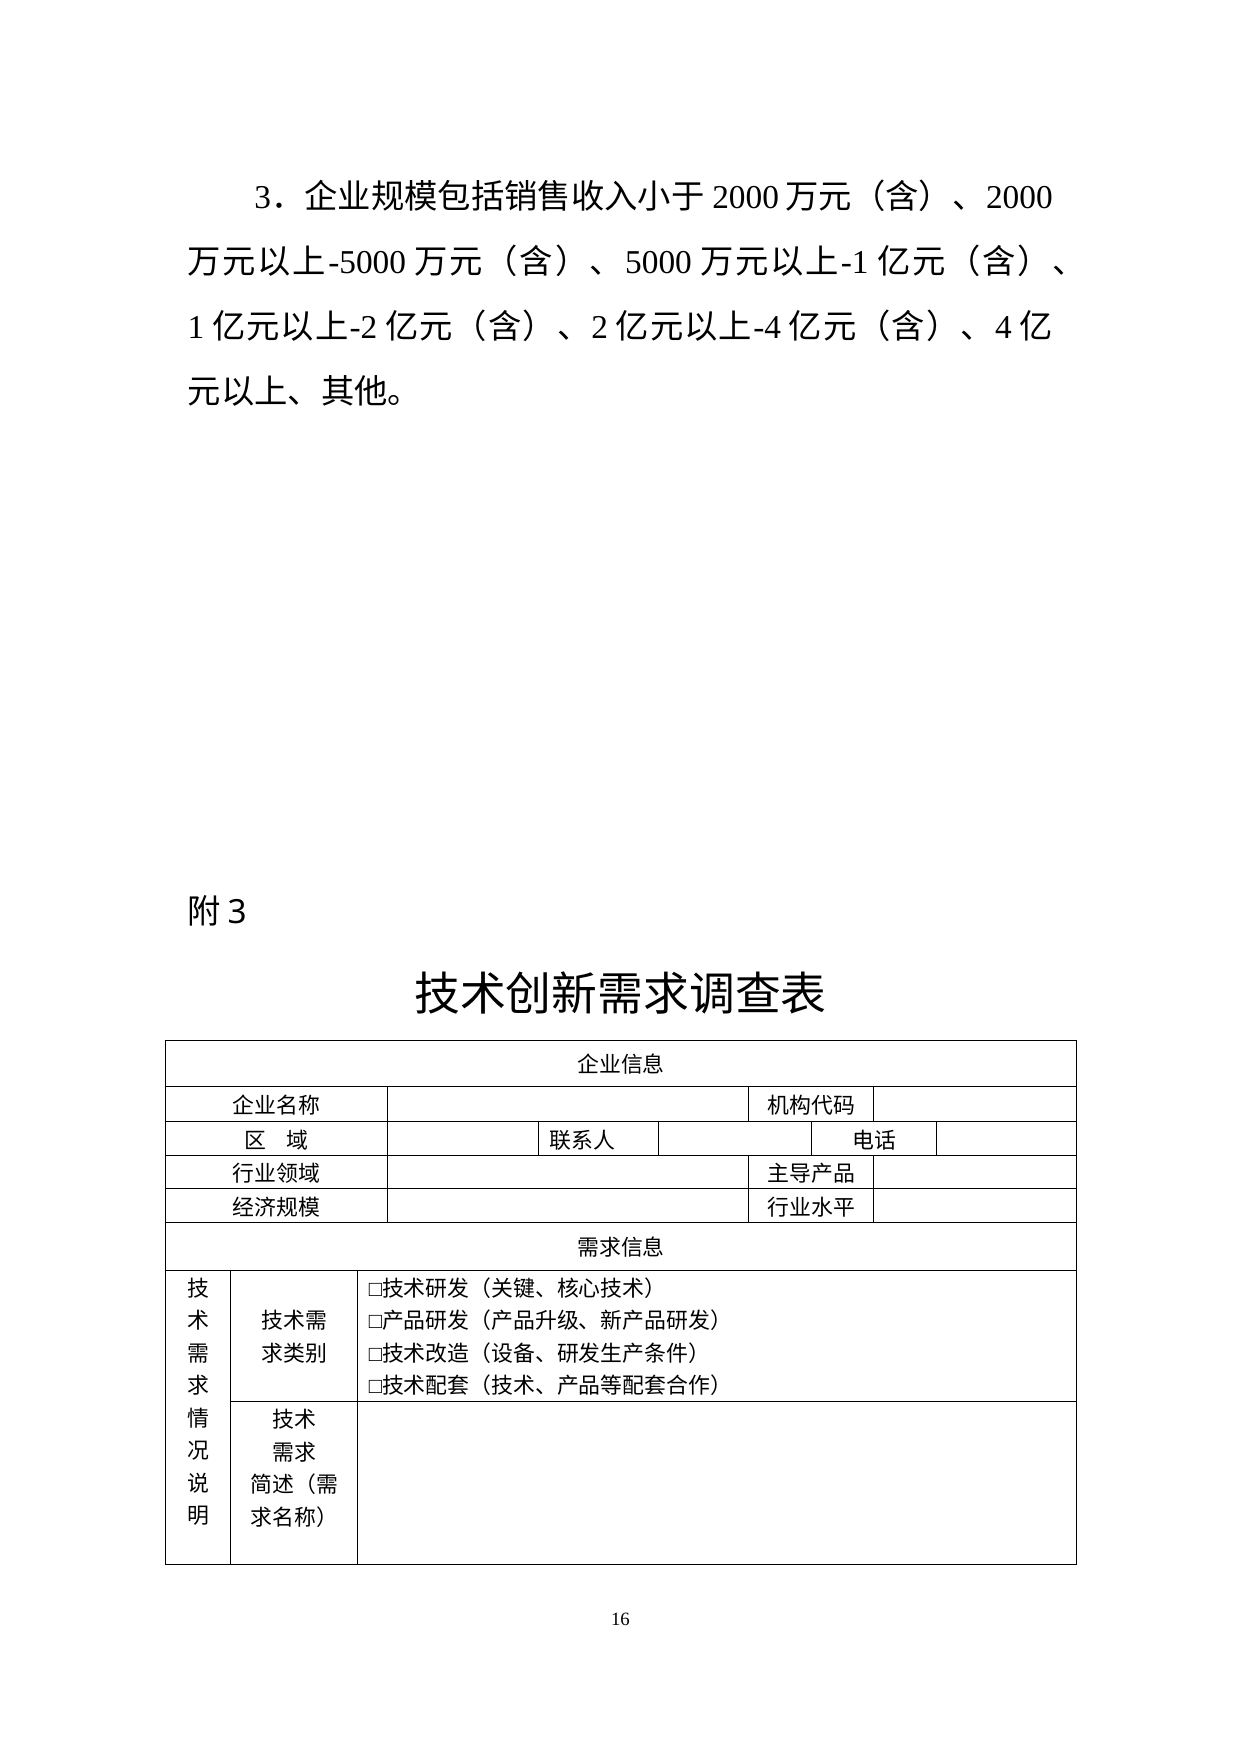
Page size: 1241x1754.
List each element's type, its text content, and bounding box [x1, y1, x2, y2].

table_cell [388, 1122, 538, 1155]
table_header 企业信息 [166, 1041, 1076, 1086]
table_cell □技术研发（关键、核心技术） □产品研发（产品升级、新产品研发） □技术改造（设备、研发生产条件） □技术配套（技术、产品等配套合作） [358, 1271, 1076, 1401]
table_cell 行业领域 [166, 1156, 387, 1188]
table_cell 联系人 [539, 1122, 658, 1155]
table_cell [388, 1156, 748, 1188]
table_cell [874, 1087, 1076, 1121]
text 附3 [187, 877, 1053, 942]
table_cell 区 域 [166, 1122, 387, 1155]
table_cell [358, 1402, 1076, 1564]
table_cell 技术 需求 简述（需求名称） [231, 1402, 357, 1564]
table_cell 电话 [812, 1122, 936, 1155]
table_cell [659, 1122, 811, 1155]
table_cell [874, 1156, 1076, 1188]
text 3．企业规模包括销售收入小于2000万元（含）、2000万元以上-5000万元（含）、5000万元以上-1亿元（含）、1亿元以上-2亿元（含）、2亿元以上-4亿元（含）、4亿元以上、其他。 [187, 162, 1053, 422]
table_cell [874, 1189, 1076, 1222]
table_cell [937, 1122, 1076, 1155]
text 技术创新需求调查表 [187, 942, 1053, 1039]
table_cell 技术需 求类别 [231, 1271, 357, 1401]
table_cell 主导产品 [749, 1156, 873, 1188]
table_cell 机构代码 [749, 1087, 873, 1121]
table_cell 需求信息 [166, 1223, 1076, 1269]
table_cell 技术需求情况说明 [166, 1271, 230, 1564]
table_cell [388, 1189, 748, 1222]
table_cell 经济规模 [166, 1189, 387, 1222]
table_cell 行业水平 [749, 1189, 873, 1222]
table_cell [388, 1087, 748, 1121]
table_cell 企业名称 [166, 1087, 387, 1121]
